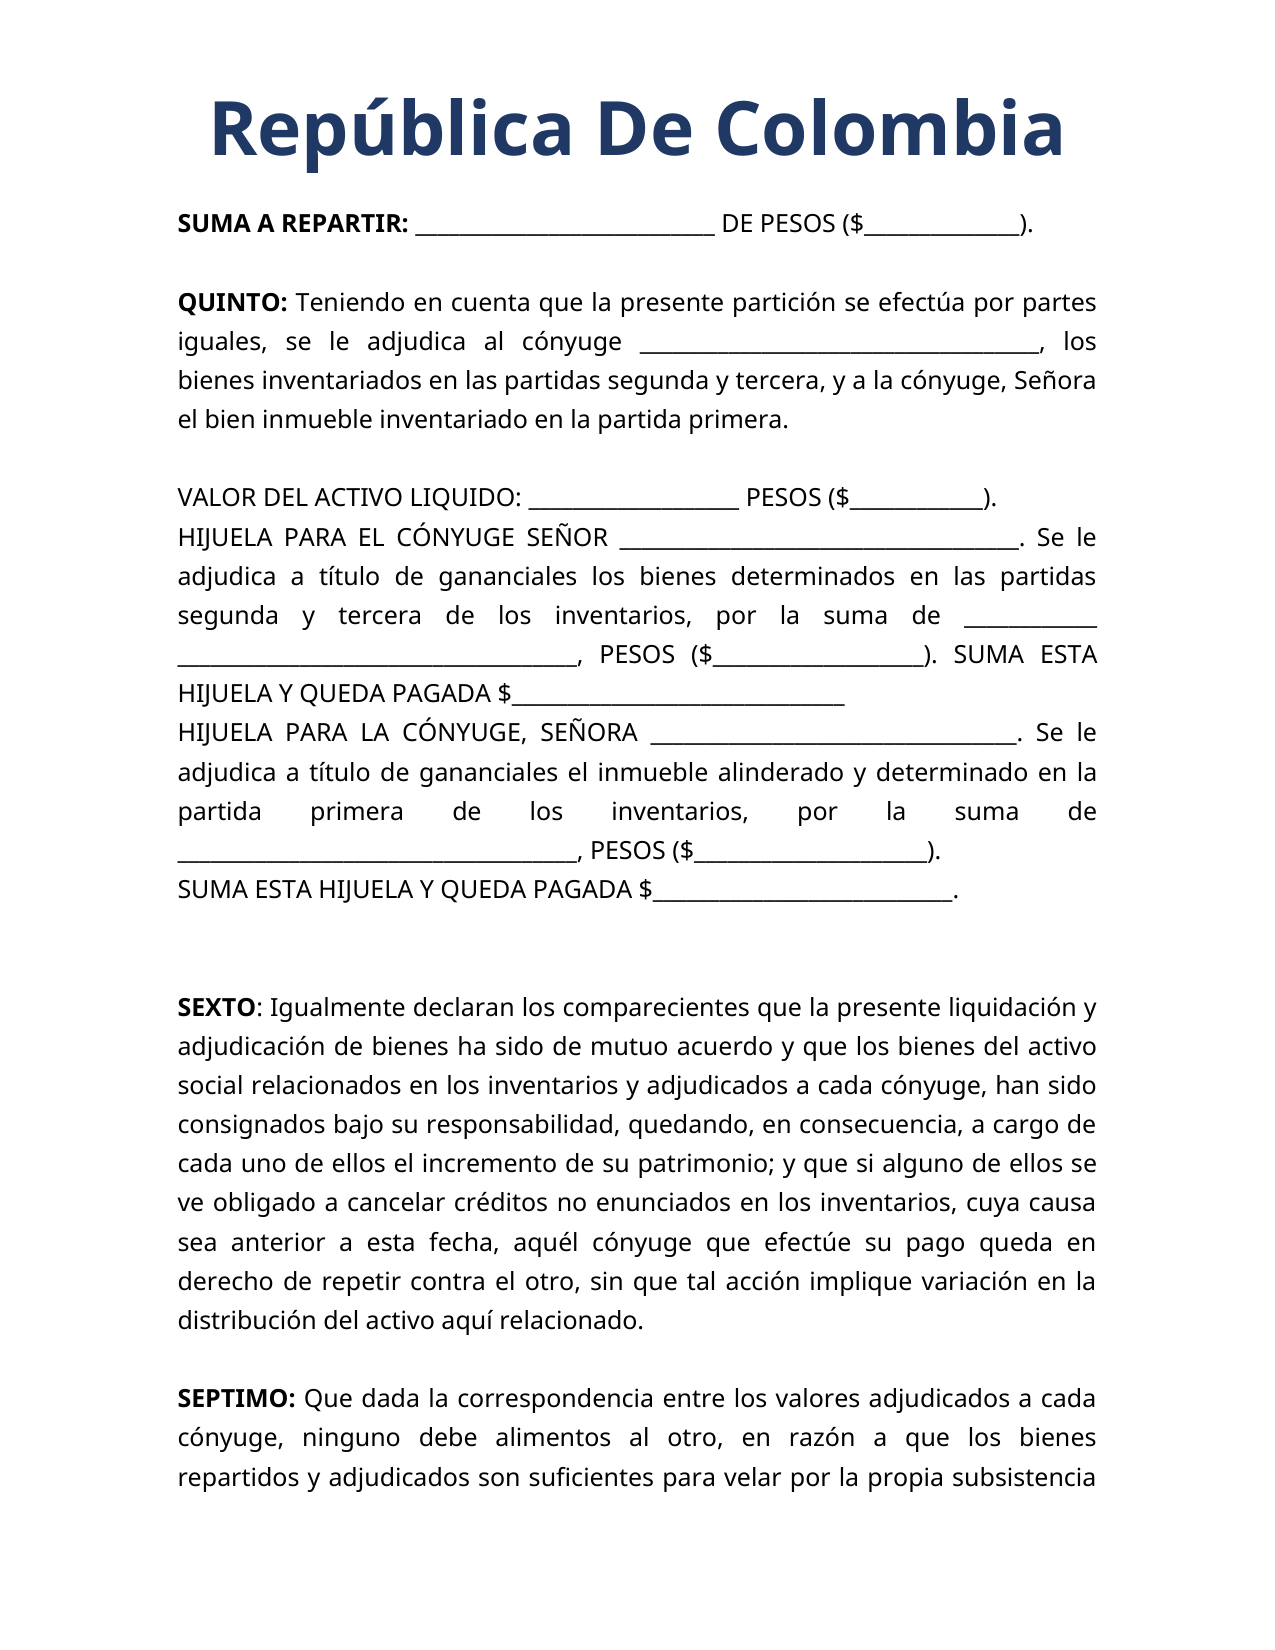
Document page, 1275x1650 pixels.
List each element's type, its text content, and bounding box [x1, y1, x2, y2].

text QUINTO: Teniendo en cuenta que la presente partición se efectúa por partes iguales, se le adjudica al cónyuge ____________________________________, los bienes inventariados en las partidas segunda y tercera, y a la cónyuge, Señora el bien inmueble inventariado en la partida primera. [177, 284, 1098, 436]
text SUMA A REPARTIR: ___________________________ DE PESOS ($______________). [177, 206, 1098, 240]
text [177, 1381, 1098, 1493]
text SEXTO: Igualmente declaran los comparecientes que la presente liquidación y adjudicación de bienes ha sido de mutuo acuerdo y que los bienes del activo social relacionados en los inventarios y adjudicados a cada cónyuge, han sido consignados bajo su responsabilidad, quedando, en consecuencia, a cargo de cada uno de ellos el incremento de su patrimonio; y que si alguno de ellos se ve obligado a cancelar créditos no enunciados en los inventarios, cuya causa sea anterior a esta fecha, aquél cónyuge que efectúe su pago queda en derecho de repetir contra el otro, sin que tal acción implique variación en la distribución del activo aquí relacionado. [177, 989, 1098, 1337]
text HIJUELA PARA LA CÓNYUGE, SEÑORA _________________________________. Se le adjudica a título de gananciales el inmueble alinderado y determinado en la partida primera de los inventarios, por la suma de ____________________________________, PESOS ($_____________________). [177, 715, 1098, 867]
text VALOR DEL ACTIVO LIQUIDO: ___________________ PESOS ($____________). [177, 480, 1098, 514]
text HIJUELA PARA EL CÓNYUGE SEÑOR ____________________________________. Se le adjudica a título de gananciales los bienes determinados en las partidas segunda y tercera de los inventarios, por la suma de ____________ ____________________________________, PESOS ($___________________). SUMA ESTA HIJUELA Y QUEDA PAGADA $______________________________ [177, 519, 1098, 710]
text SUMA ESTA HIJUELA Y QUEDA PAGADA $___________________________. [177, 872, 1098, 906]
